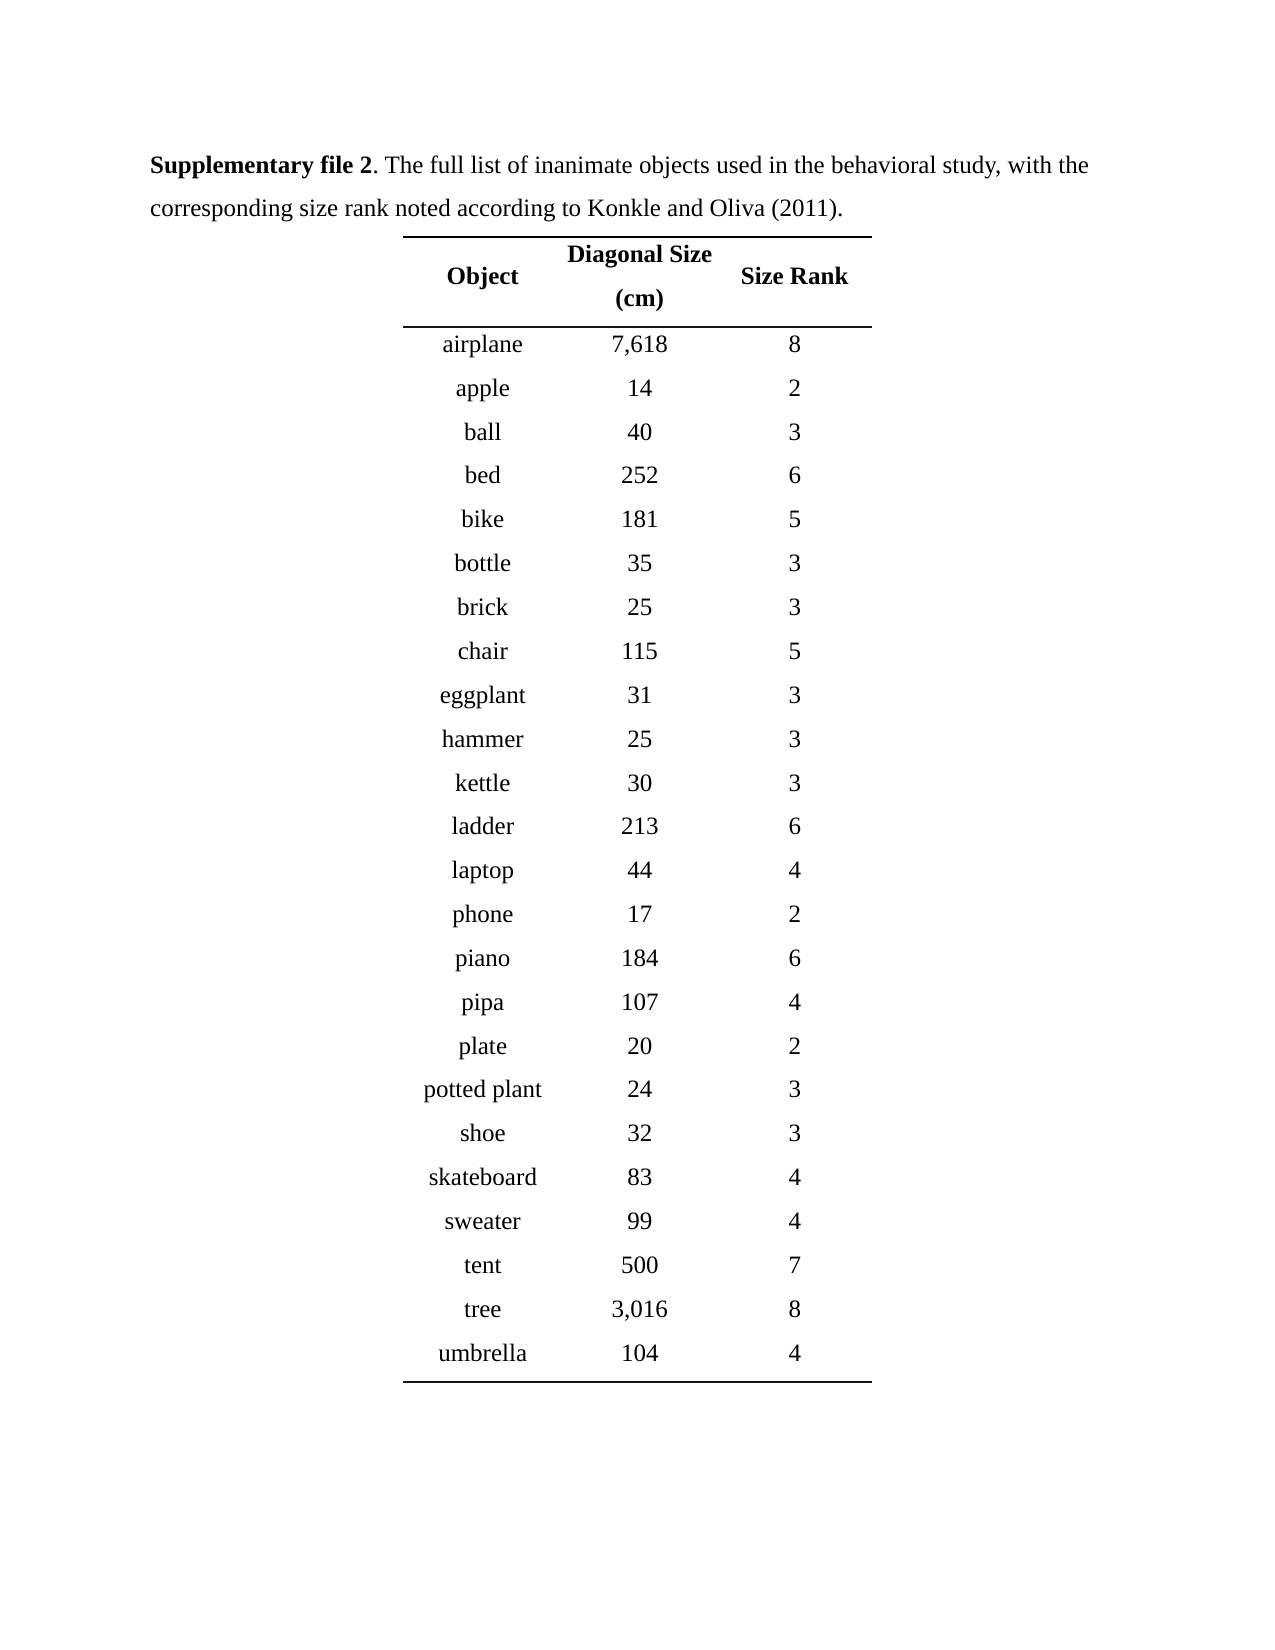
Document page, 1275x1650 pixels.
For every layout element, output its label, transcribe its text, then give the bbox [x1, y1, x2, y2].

table_cell 181 [562, 504, 717, 547]
table_cell 25 [562, 591, 717, 635]
table_cell 2 [717, 372, 872, 416]
table_cell airplane [403, 328, 562, 372]
table_cell 5 [717, 635, 872, 679]
table_cell tree [403, 1293, 562, 1337]
table_cell laptop [403, 855, 562, 898]
table_cell apple [403, 372, 562, 416]
table_cell piano [403, 942, 562, 986]
table_header Object [403, 238, 562, 326]
table_cell 2 [717, 898, 872, 942]
table_cell 3 [717, 591, 872, 635]
table_cell 213 [562, 811, 717, 854]
table_cell sweater [403, 1205, 562, 1249]
table_cell 40 [562, 416, 717, 460]
table_cell skateboard [403, 1161, 562, 1205]
table_cell 99 [562, 1205, 717, 1249]
table_cell 44 [562, 855, 717, 898]
table_cell 6 [717, 811, 872, 854]
table_cell 115 [562, 635, 717, 679]
table_cell 500 [562, 1249, 717, 1293]
table_cell 31 [562, 679, 717, 723]
table_cell kettle [403, 767, 562, 811]
table_cell 4 [717, 1205, 872, 1249]
table_cell bottle [403, 548, 562, 591]
table_cell 17 [562, 898, 717, 942]
table_cell brick [403, 591, 562, 635]
table_cell 3 [717, 767, 872, 811]
table_cell ladder [403, 811, 562, 854]
text Supplementary file 2. The full list of inanimate objects used in the behavioral study, with the corresponding size rank noted according to Konkle and Oliva (2011). [150, 150, 1125, 222]
table_cell shoe [403, 1118, 562, 1161]
table_cell 83 [562, 1161, 717, 1205]
table_cell 252 [562, 460, 717, 504]
table_cell phone [403, 898, 562, 942]
table_cell 35 [562, 548, 717, 591]
table_cell 3 [717, 548, 872, 591]
table_cell 32 [562, 1118, 717, 1161]
table_cell 184 [562, 942, 717, 986]
table_cell 14 [562, 372, 717, 416]
table_cell pipa [403, 986, 562, 1030]
table_cell 4 [717, 855, 872, 898]
table_header Diagonal Size (cm) [562, 238, 717, 326]
table_cell plate [403, 1030, 562, 1074]
table_cell 20 [562, 1030, 717, 1074]
table_cell tent [403, 1249, 562, 1293]
table_cell bike [403, 504, 562, 547]
table_cell umbrella [403, 1337, 562, 1381]
table_cell 25 [562, 723, 717, 767]
table_cell 7 [717, 1249, 872, 1293]
table_cell potted plant [403, 1074, 562, 1118]
table_cell 107 [562, 986, 717, 1030]
table_cell bed [403, 460, 562, 504]
table_cell 4 [717, 1161, 872, 1205]
table_cell 3 [717, 723, 872, 767]
table_cell 3 [717, 679, 872, 723]
table_cell 3 [717, 1074, 872, 1118]
table_cell 4 [717, 1337, 872, 1381]
table_cell 4 [717, 986, 872, 1030]
table_cell 6 [717, 942, 872, 986]
table_cell chair [403, 635, 562, 679]
table_cell 5 [717, 504, 872, 547]
table_cell eggplant [403, 679, 562, 723]
table_cell ball [403, 416, 562, 460]
table_cell 6 [717, 460, 872, 504]
table_cell 3 [717, 416, 872, 460]
table_cell 8 [717, 1293, 872, 1337]
table_cell 3,016 [562, 1293, 717, 1337]
table_cell hammer [403, 723, 562, 767]
table_header Size Rank [717, 238, 872, 326]
table_cell 2 [717, 1030, 872, 1074]
table_cell 3 [717, 1118, 872, 1161]
table_cell 7,618 [562, 328, 717, 372]
table_cell 24 [562, 1074, 717, 1118]
table_cell 8 [717, 328, 872, 372]
table_cell 30 [562, 767, 717, 811]
table_cell 104 [562, 1337, 717, 1381]
